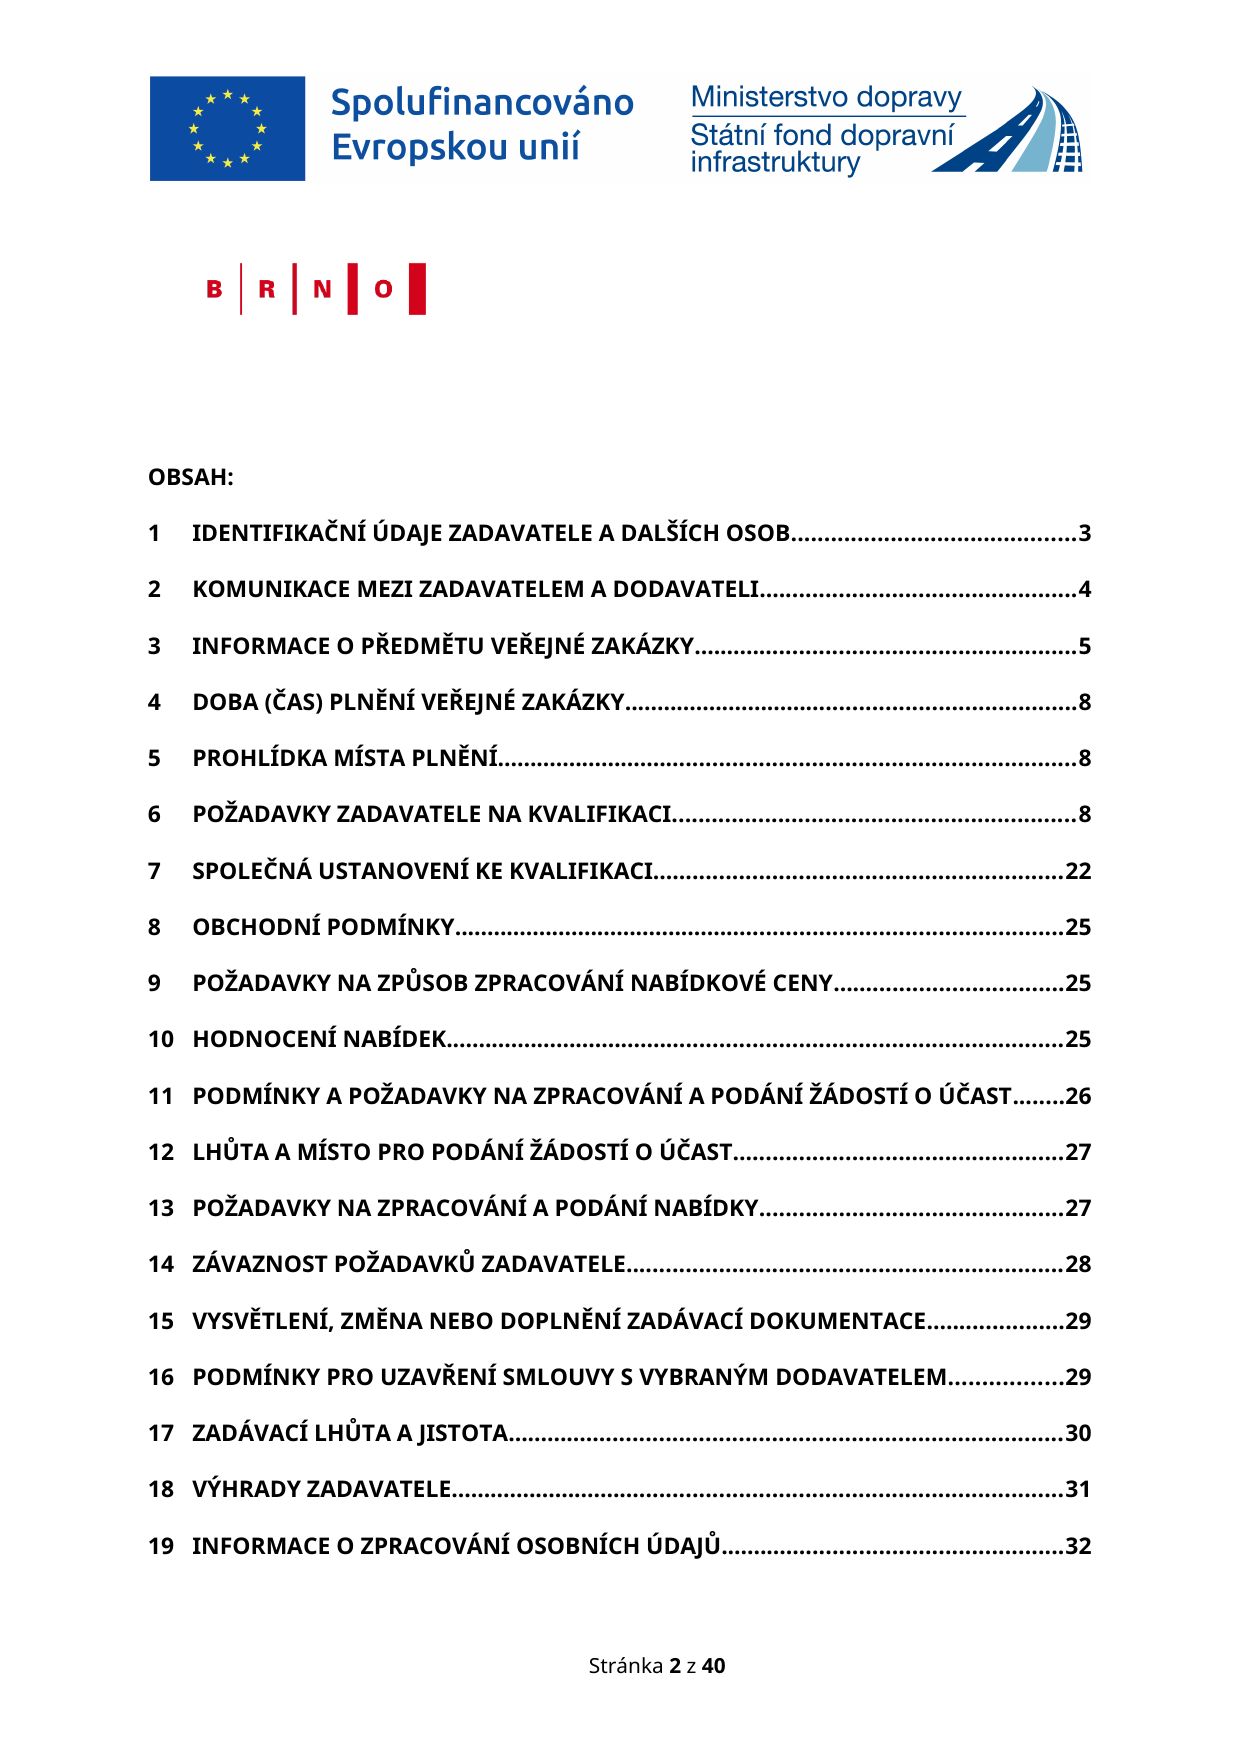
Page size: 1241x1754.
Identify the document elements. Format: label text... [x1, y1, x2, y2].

text 19 INFORMACE O ZPRACOVÁNÍ OSOBNÍCH ÚDAJŮ 32 [148, 1529, 1093, 1561]
text 13 POŽADAVKY NA ZPRACOVÁNÍ A PODÁNÍ NABÍDKY 27 [148, 1192, 1093, 1223]
text 16 PODMÍNKY PRO UZAVŘENÍ SMLOUVY S VYBRANÝM DODAVATELEM 29 [148, 1361, 1093, 1392]
text 2 KOMUNIKACE MEZI ZADAVATELEM A DODAVATELI 4 [148, 573, 1093, 604]
text 11 PODMÍNKY A POŽADAVKY NA ZPRACOVÁNÍ A PODÁNÍ žádostí o účast 26 [148, 1079, 1093, 1111]
text 12 LHŮTA A MÍSTO PRO PODÁNÍ ŽÁDOSTÍ O ÚČAST 27 [148, 1136, 1093, 1167]
text 9 POŽADAVKY NA ZPŮSOB ZPRACOVÁNÍ NABÍDKOVÉ CENY 25 [148, 967, 1093, 998]
picture [147, 73, 1092, 184]
text 10 HODNOCENÍ NABÍDEK 25 [148, 1023, 1093, 1054]
text 15 VYSVĚTLENÍ, ZMĚNA NEBO DOPLNĚNÍ ZADÁVACÍ DOKUMENTACE 29 [148, 1304, 1093, 1336]
text 4 DOBA (čAS) PLNĚNÍ VEŘEJNÉ ZAKÁZKY 8 [148, 686, 1093, 717]
text 7 SPOLEČNÁ USTANOVENÍ KE KVALIFIKACI 22 [148, 854, 1093, 886]
text 14 ZÁVAZNOST POŽADAVKŮ ZADAVATELE 28 [148, 1248, 1093, 1279]
text 3 INFORMACE O PŘEDMĚTU VEŘEJNÉ ZAKÁZKY 5 [148, 629, 1093, 661]
text 8 OBCHODNÍ PODMÍNKY 25 [148, 911, 1093, 942]
text 1 IDENTIFIKAČNÍ ÚDAJE ZADAVATELE A DALŠÍCH OSOB 3 [148, 517, 1093, 548]
text Obsah: [148, 461, 1093, 492]
text 5 PROHLÍDKA MÍSTA PLNĚNÍ 8 [148, 742, 1093, 773]
text 6 POŽADAVKY ZADAVATELE NA KVALIFIKACI 8 [148, 798, 1093, 829]
picture [147, 212, 486, 366]
text 18 VÝHRADY ZADAVATELE 31 [148, 1473, 1093, 1504]
text 17 ZADÁVACÍ LHŮTA A JISTOTA 30 [148, 1417, 1093, 1448]
